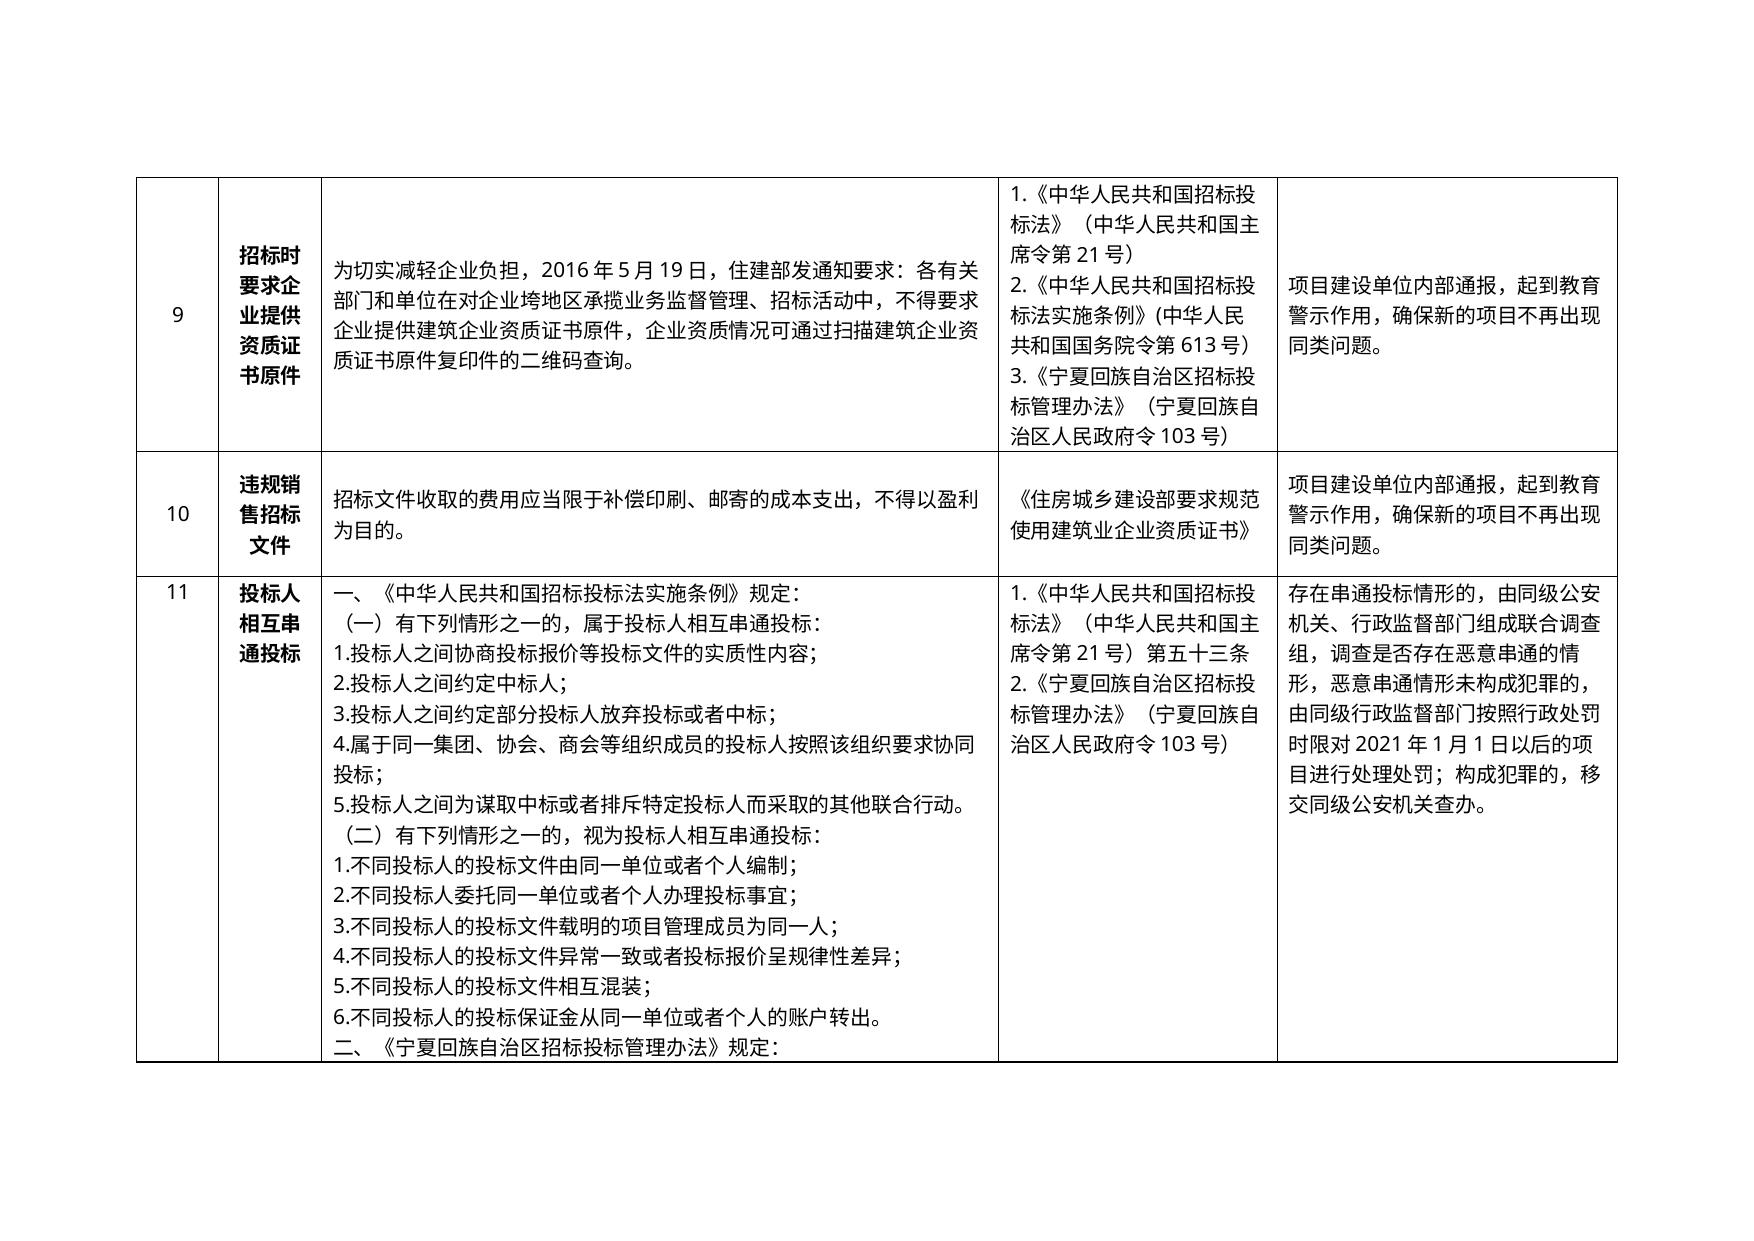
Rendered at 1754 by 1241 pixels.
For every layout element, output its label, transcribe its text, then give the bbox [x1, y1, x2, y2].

table_cell 9 [137, 178, 218, 451]
table_cell 项目建设单位内部通报，起到教育警示作用，确保新的项目不再出现同类问题。 [1278, 178, 1617, 451]
table_cell 项目建设单位内部通报，起到教育警示作用，确保新的项目不再出现同类问题。 [1278, 452, 1617, 576]
table_cell 《住房城乡建设部要求规范使用建筑业企业资质证书》 [999, 452, 1277, 576]
table_cell 投标人相互串通投标 [219, 577, 321, 1061]
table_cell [999, 577, 1277, 1061]
table_cell 招标文件收取的费用应当限于补偿印刷、邮寄的成本支出，不得以盈利为目的。 [322, 452, 998, 576]
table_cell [1278, 577, 1617, 1061]
table_cell 为切实减轻企业负担，2016年5月19日，住建部发通知要求：各有关部门和单位在对企业垮地区承揽业务监督管理、招标活动中，不得要求企业提供建筑企业资质证书原件，企业资质情况可通过扫描建筑企业资质证书原件复印件的二维码查询。 [322, 178, 998, 451]
table_cell 招标时要求企业提供资质证书原件 [219, 178, 321, 451]
table_cell 11 [137, 577, 218, 1061]
table_cell 10 [137, 452, 218, 576]
table_cell 违规销售招标文件 [219, 452, 321, 576]
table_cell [322, 577, 998, 1061]
table_cell 1.《中华人民共和国招标投标法》（中华人民共和国主席令第21号） 2.《中华人民共和国招标投标法实施条例》(中华人民共和国国务院令第613号） 3.《宁夏回族自治区招标投标管理办法》（宁夏回族自治区人民政府令103号） [999, 178, 1277, 451]
